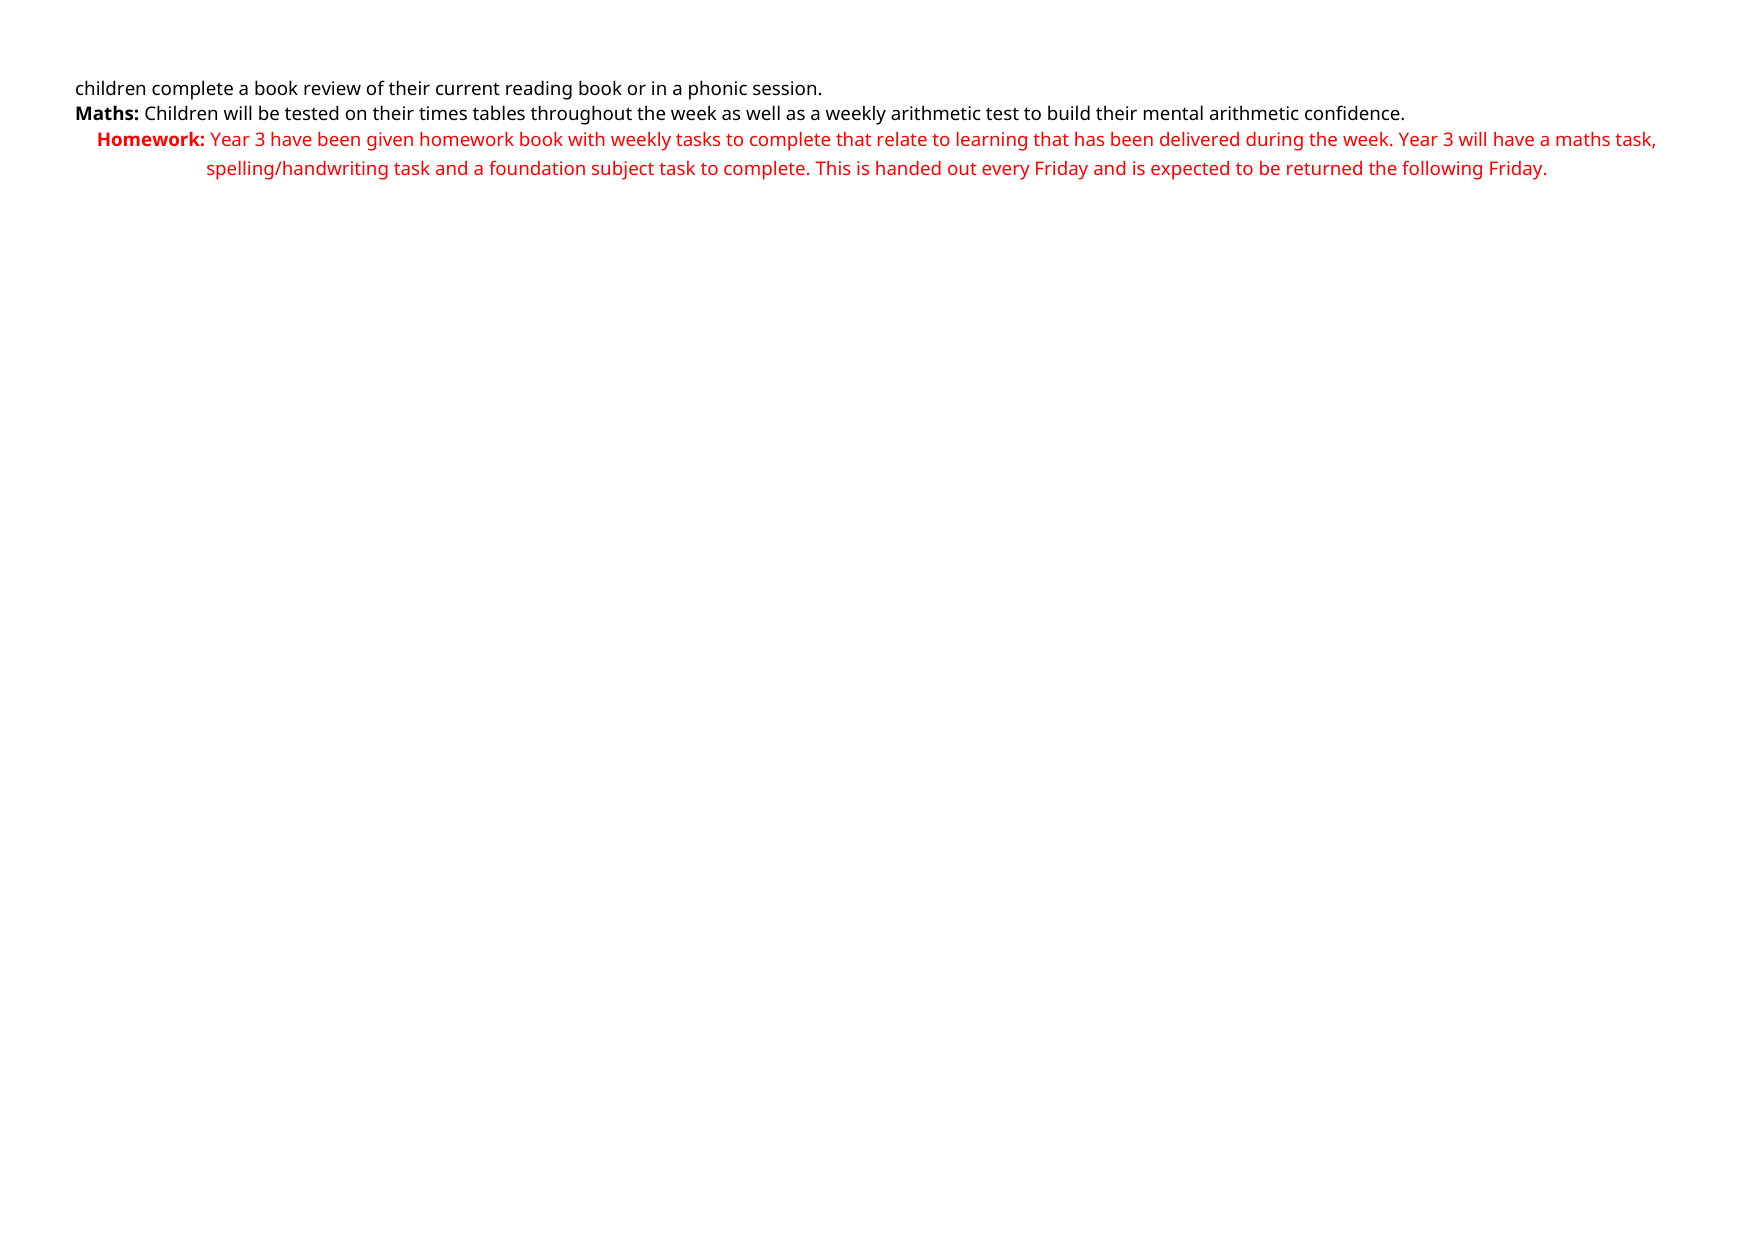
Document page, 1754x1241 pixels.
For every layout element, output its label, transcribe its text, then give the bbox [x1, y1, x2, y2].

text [75, 75, 1679, 101]
text Maths: Children will be tested on their times tables throughout the week as well as a weekly arithmetic test to build their mental arithmetic confidence. [75, 101, 1679, 126]
text Homework: Year 3 have been given homework book with weekly tasks to complete that relate to learning that has been delivered during the week. Year 3 will have a maths task, spelling/handwriting task and a foundation subject task to complete. This is handed out every Friday and is expected to be returned the following Friday. [75, 126, 1679, 181]
